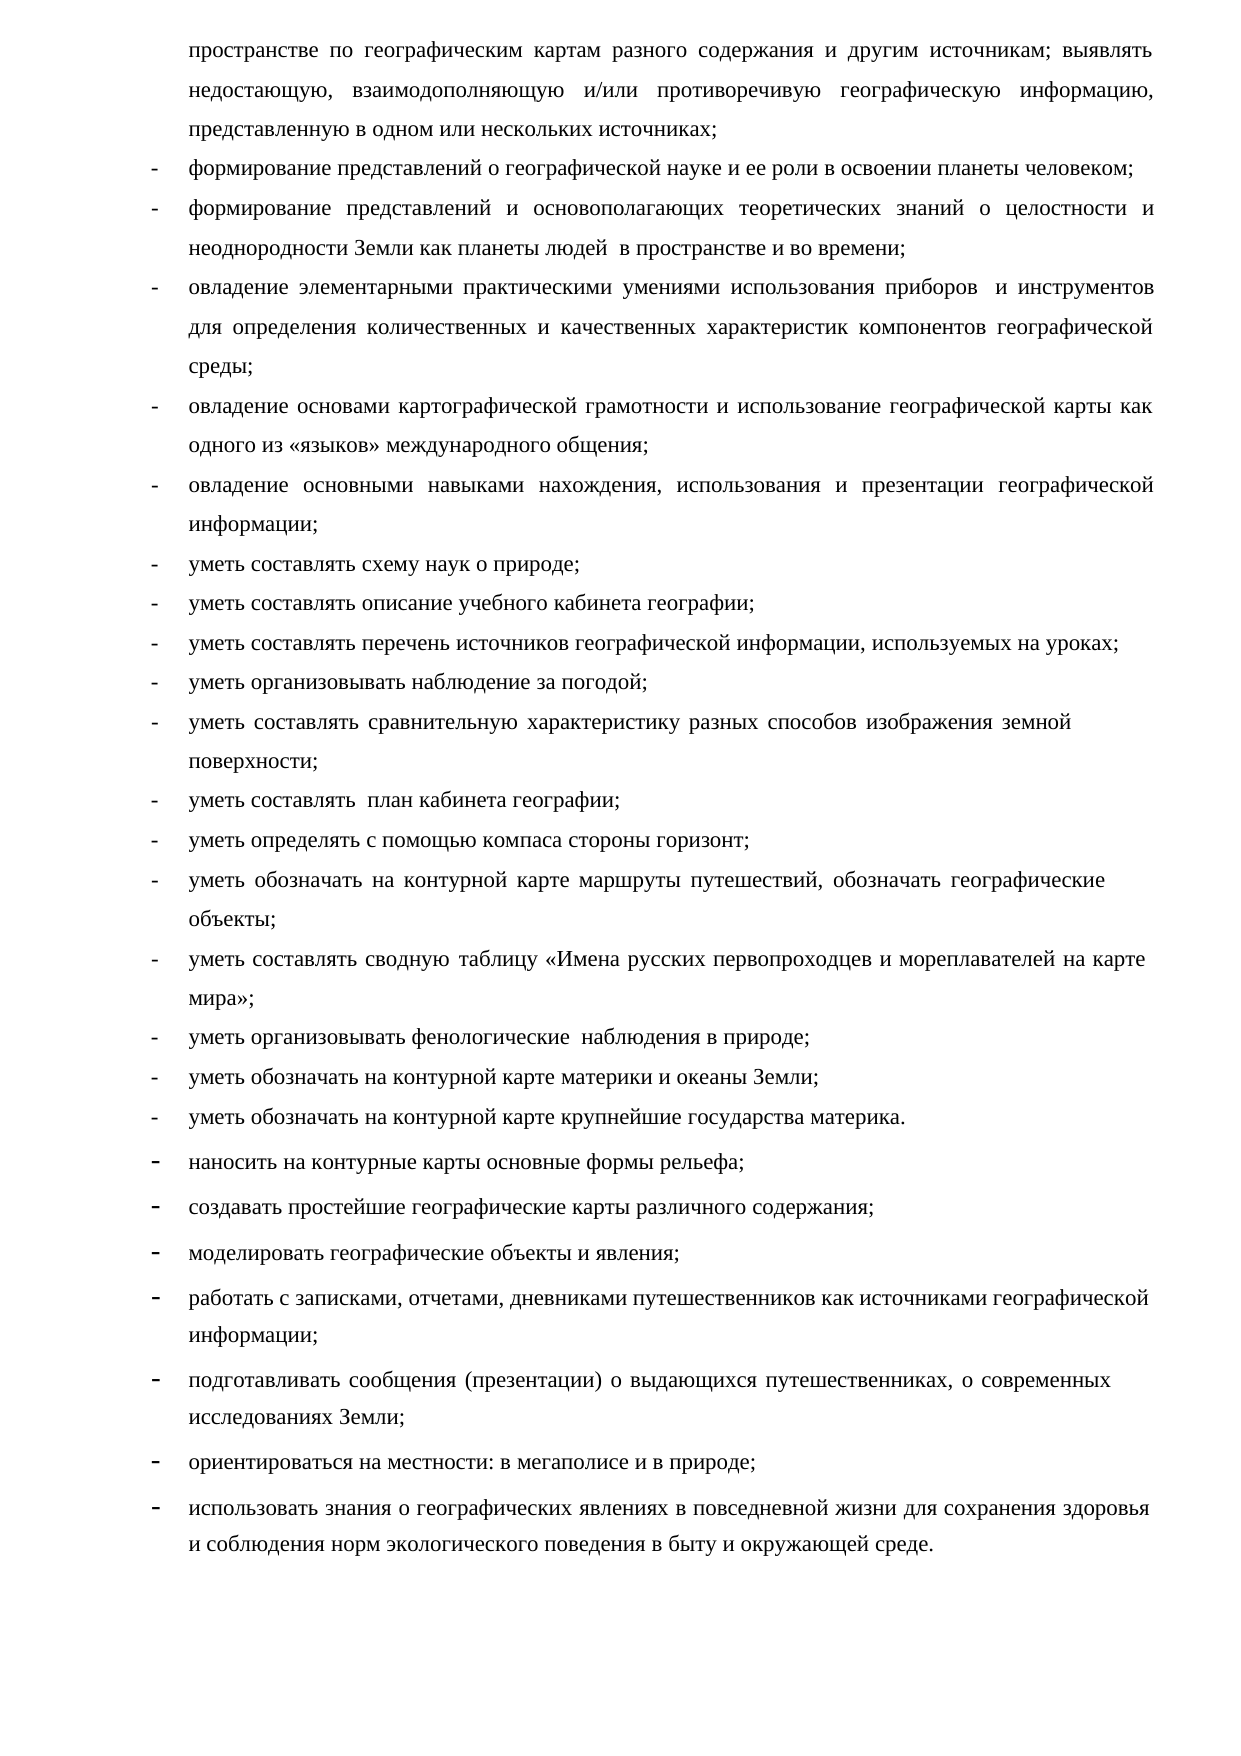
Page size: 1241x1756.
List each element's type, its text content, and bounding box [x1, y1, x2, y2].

list формирование представлений о географической науке и ее роли в освоении планеты человеком; [151, 155, 1213, 181]
list уметь обозначать на контурной карте материки и океаны Земли; [151, 1063, 1213, 1090]
list уметь определять с помощью компаса стороны горизонт; [151, 826, 1213, 853]
list уметь составлять описание учебного кабинета географии; [151, 589, 1213, 616]
list уметь составлять сводную таблицу «Имена русских первопроходцев и мореплавателей на карте мира»; [151, 945, 1154, 1011]
list овладение основными навыками нахождения, использования и презентации географической информации; [151, 471, 1154, 537]
list подготавливать сообщения (презентации) о выдающихся путешественниках, о современных исследованиях Земли; [151, 1360, 1154, 1429]
list работать с записками, отчетами, дневниками путешественников как источниками географической информации; [151, 1278, 1154, 1347]
list наносить на контурные карты основные формы рельефа; [151, 1142, 1213, 1176]
list уметь составлять сравнительную характеристику разных способов изображения земной поверхности; [151, 708, 1154, 774]
list овладение элементарными практическими умениями использования приборов и инструментов для определения количественных и качественных характеристик компонентов географической среды; [151, 273, 1154, 378]
list уметь организовывать наблюдение за погодой; [151, 668, 1213, 694]
list создавать простейшие географические карты различного содержания; [151, 1187, 1213, 1221]
list ориентироваться на местности: в мегаполисе и в природе; [151, 1442, 1213, 1476]
list моделировать географические объекты и явления; [151, 1233, 1213, 1267]
list уметь обозначать на контурной карте маршруты путешествий, обозначать географические объекты; [151, 866, 1154, 932]
list уметь составлять схему наук о природе; [151, 550, 1213, 576]
list овладение основами картографической грамотности и использование географической карты как одного из «языков» международного общения; [151, 392, 1154, 458]
list уметь составлять план кабинета географии; [151, 787, 1213, 813]
list уметь обозначать на контурной карте крупнейшие государства материка. [151, 1103, 1213, 1129]
text пространстве по географическим картам разного содержания и другим источникам; выявлять недостающую, взаимодополняющую и/или противоречивую географическую информацию, представленную в одном или нескольких источниках; [188, 36, 1154, 142]
list уметь организовывать фенологические наблюдения в природе; [151, 1024, 1213, 1050]
list формирование представлений и основополагающих теоретических знаний о целостности и неоднородности Земли как планеты людей в пространстве и во времени; [151, 194, 1154, 260]
list использовать знания о географических явлениях в повседневной жизни для сохранения здоровья и соблюдения норм экологического поведения в быту и окружающей среде. [151, 1488, 1154, 1557]
list уметь составлять перечень источников географической информации, используемых на уроках; [151, 629, 1213, 655]
